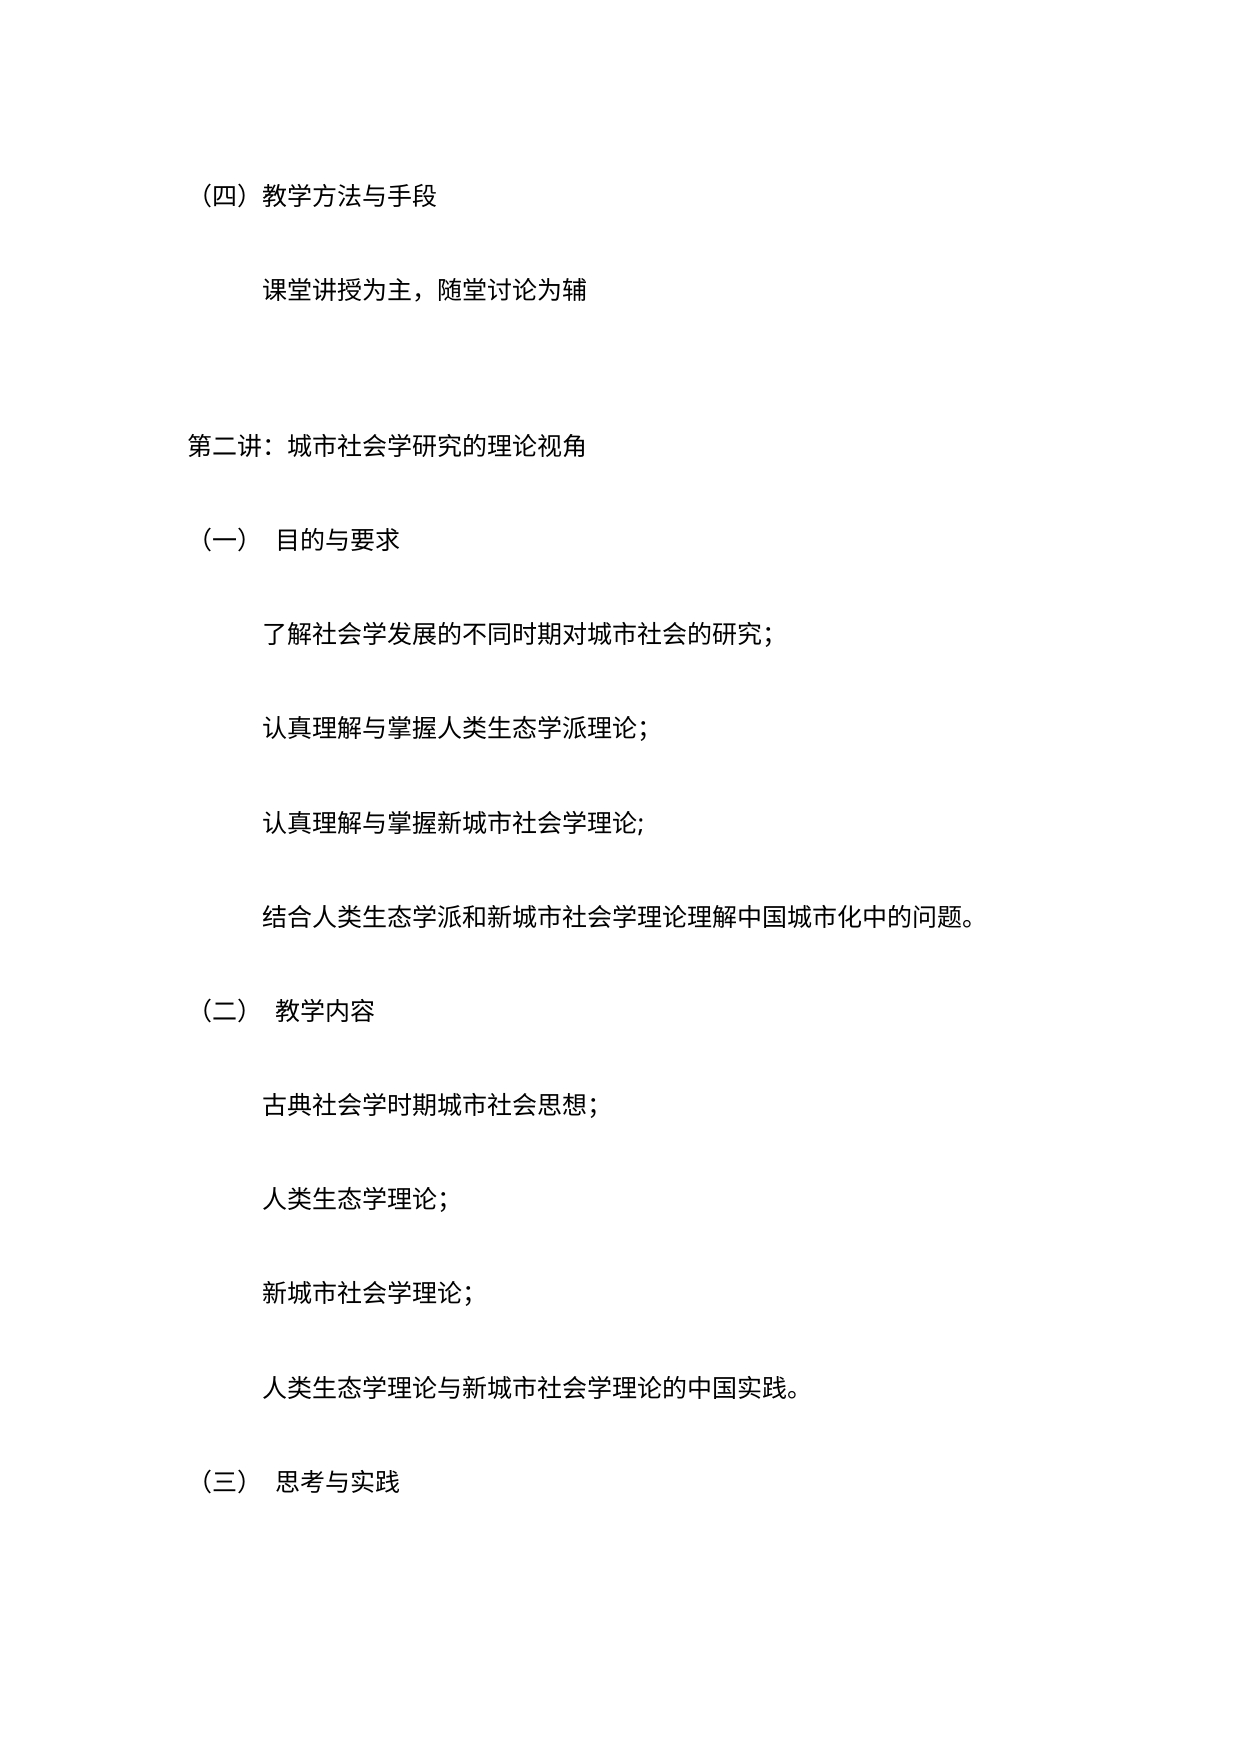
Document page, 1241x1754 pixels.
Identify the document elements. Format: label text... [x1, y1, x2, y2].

text 了解社会学发展的不同时期对城市社会的研究； [262, 600, 1053, 665]
text 结合人类生态学派和新城市社会学理论理解中国城市化中的问题。 [262, 883, 1053, 948]
text 人类生态学理论； [262, 1165, 1053, 1230]
list 思考与实践 [187, 1448, 1053, 1513]
text 认真理解与掌握新城市社会学理论; [262, 789, 1053, 854]
list 教学内容 [187, 977, 1053, 1042]
text （四）教学方法与手段 [187, 162, 1053, 227]
text 人类生态学理论与新城市社会学理论的中国实践。 [262, 1354, 1053, 1419]
text 第二讲：城市社会学研究的理论视角 [187, 412, 1053, 477]
text 古典社会学时期城市社会思想； [262, 1071, 1053, 1136]
text 认真理解与掌握人类生态学派理论； [262, 694, 1053, 759]
list 目的与要求 [187, 506, 1053, 571]
text 新城市社会学理论； [262, 1259, 1053, 1324]
text 课堂讲授为主，随堂讨论为辅 [262, 256, 1053, 321]
